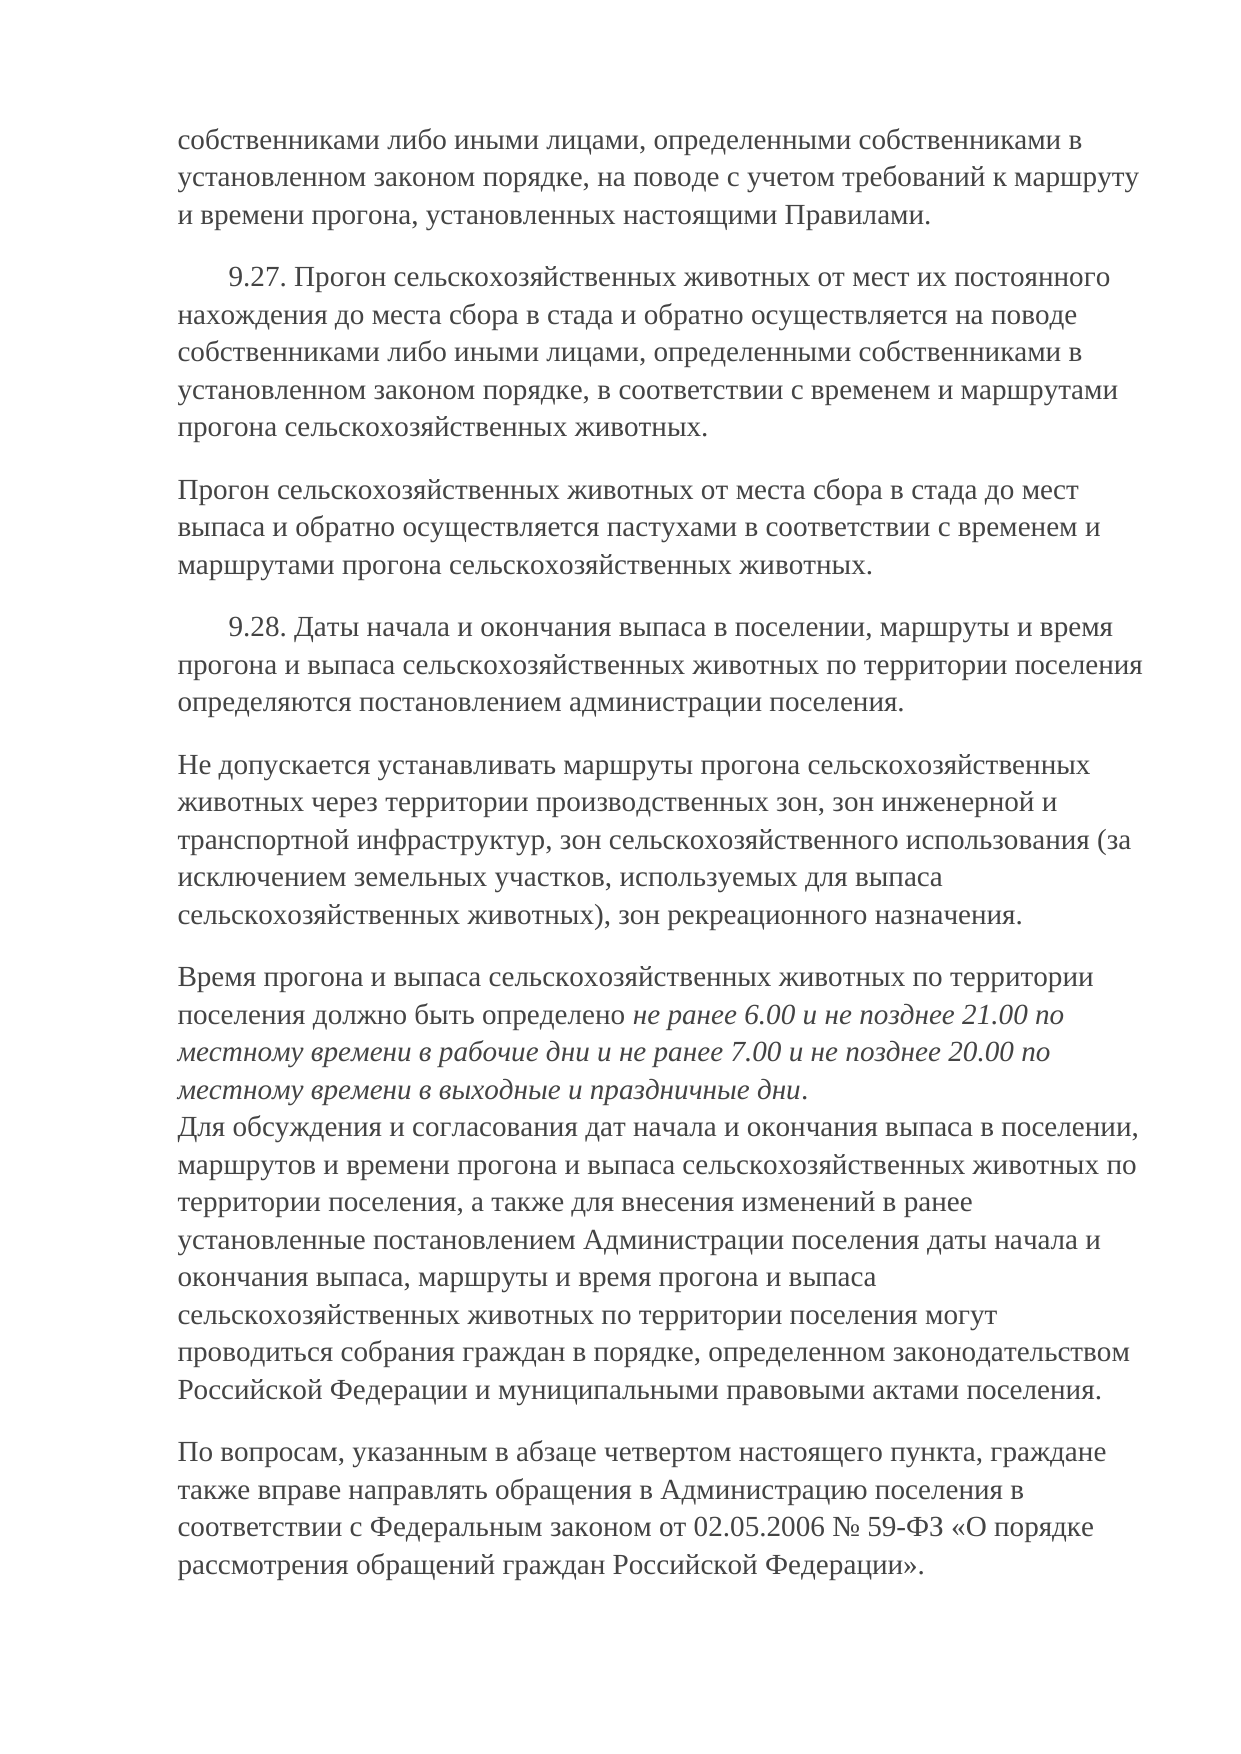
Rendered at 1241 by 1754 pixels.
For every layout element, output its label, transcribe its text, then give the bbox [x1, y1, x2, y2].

text Прогон сельскохозяйственных животных от места сбора в стада до мест выпаса и обратно осуществляется пастухами в соответствии с временем и маршрутами прогона сельскохозяйственных животных. [177, 468, 1152, 581]
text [177, 118, 1152, 231]
text 9.28. Даты начала и окончания выпаса в поселении, маршруты и время прогона и выпаса сельскохозяйственных животных по территории поселения определяются постановлением администрации поселения. [177, 606, 1152, 718]
text Время прогона и выпаса сельскохозяйственных животных по территории поселения должно быть определено не ранее 6.00 и не позднее 21.00 по местному времени в рабочие дни и не ранее 7.00 и не позднее 20.00 по местному времени в выходные и праздничные дни. [177, 956, 1152, 1106]
text Не допускается устанавливать маршруты прогона сельскохозяйственных животных через территории производственных зон, зон инженерной и транспортной инфраструктур, зон сельскохозяйственного использования (за исключением земельных участков, используемых для выпаса сельскохозяйственных животных), зон рекреационного назначения. [177, 743, 1152, 931]
text 9.27. Прогон сельскохозяйственных животных от мест их постоянного нахождения до места сбора в стада и обратно осуществляется на поводе собственниками либо иными лицами, определенными собственниками в установленном законом порядке, в соответствии с временем и маршрутами прогона сельскохозяйственных животных. [177, 256, 1152, 443]
text Для обсуждения и согласования дат начала и окончания выпаса в поселении, маршрутов и времени прогона и выпаса сельскохозяйственных животных по территории поселения, а также для внесения изменений в ранее установленные постановлением Администрации поселения даты начала и окончания выпаса, маршруты и время прогона и выпаса сельскохозяйственных животных по территории поселения могут проводиться собрания граждан в порядке, определенном законодательством Российской Федерации и муниципальными правовыми актами поселения. [177, 1106, 1152, 1406]
text По вопросам, указанным в абзаце четвертом настоящего пункта, граждане также вправе направлять обращения в Администрацию поселения в соответствии с Федеральным законом от 02.05.2006 № 59-ФЗ «О порядке рассмотрения обращений граждан Российской Федерации». [177, 1431, 1152, 1581]
